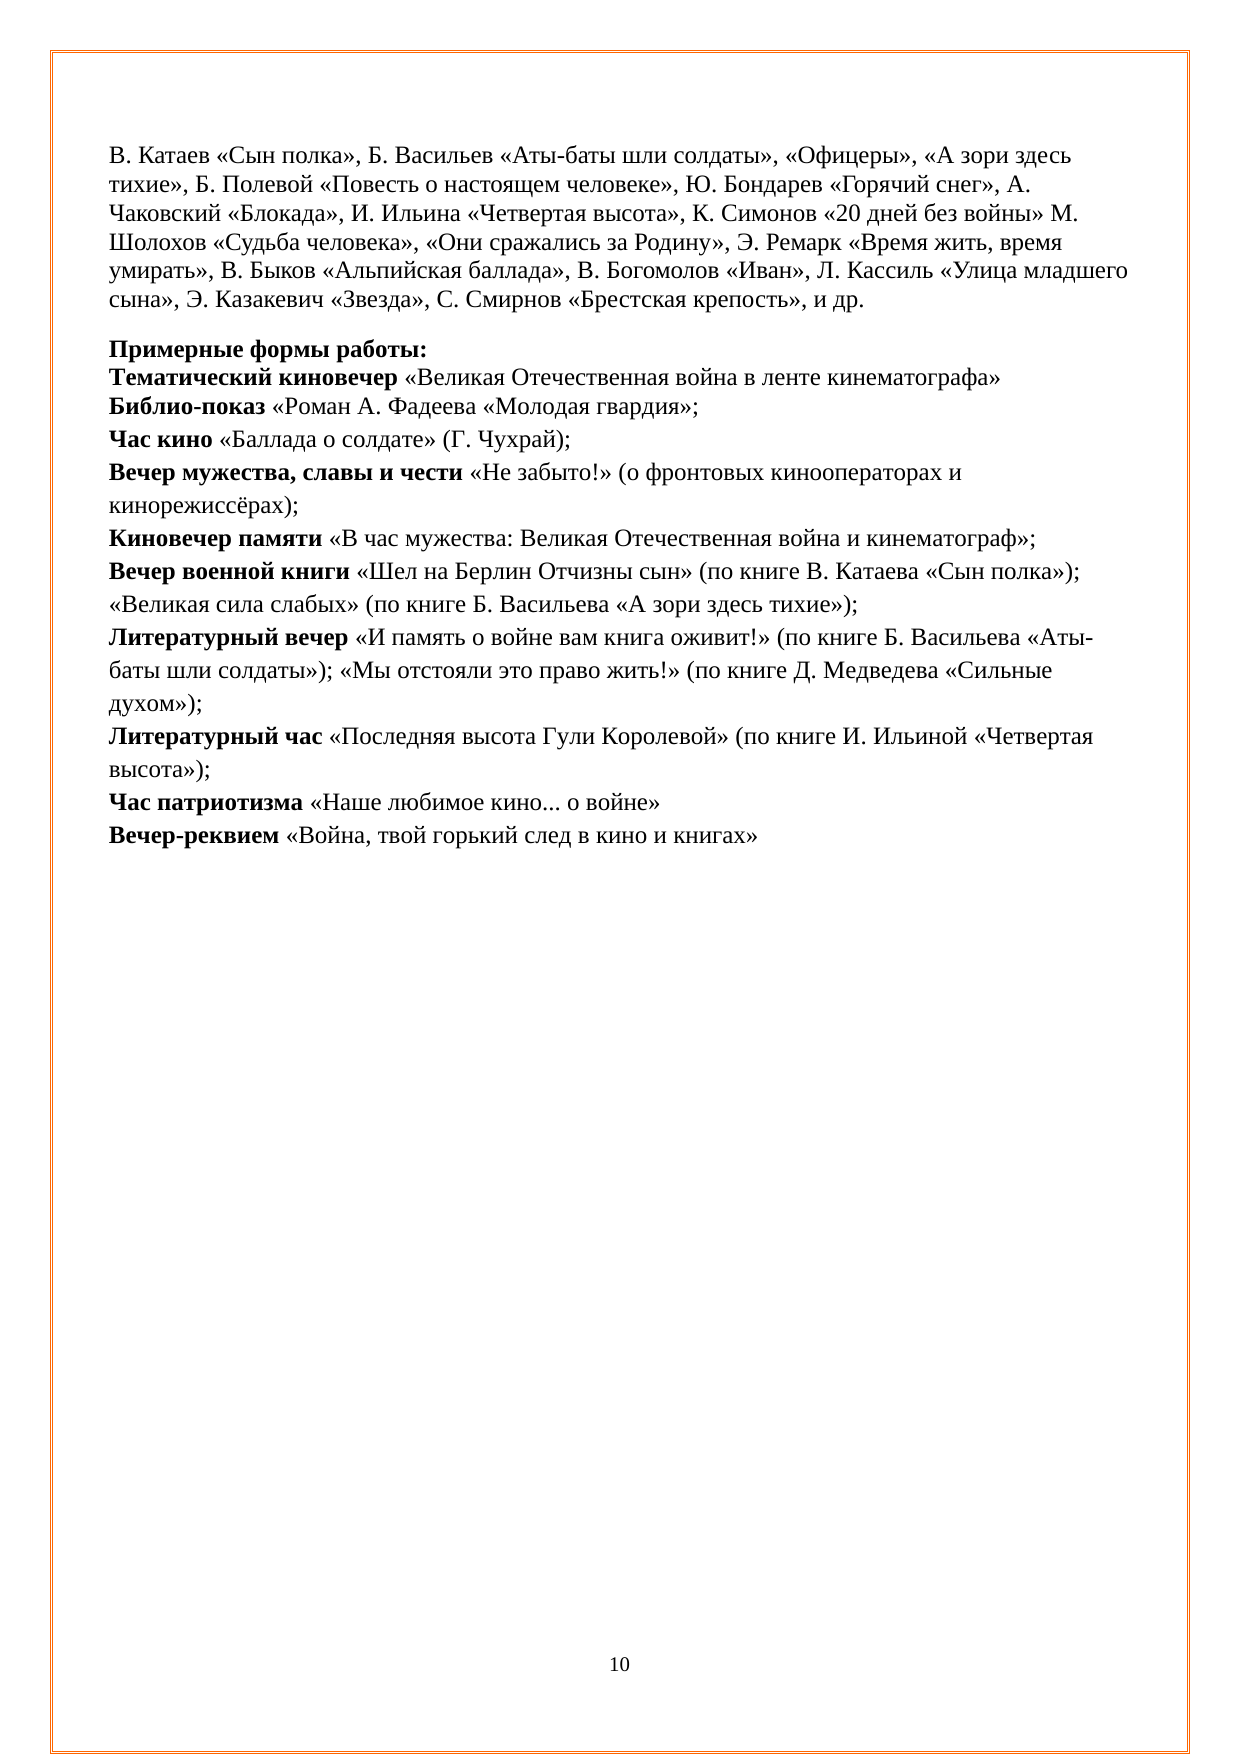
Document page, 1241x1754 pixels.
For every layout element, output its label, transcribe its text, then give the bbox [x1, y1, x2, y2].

text Тематический киновечер «Великая Отечественная война в ленте кинематографа» [109, 362, 1135, 391]
text Библио-показ «Роман А. Фадеева «Молодая гвардия»; Час кино «Баллада о солдате» (Г. Чухрай); Вечер мужества, славы и чести «Не забыто!» (о фронтовых кинооператорах и кинорежиссёрах); Киновечер памяти «В час мужества: Великая Отечественная война и кинематограф»; Вечер военной книги «Шел на Берлин Отчизны сын» (по книге В. Катаева «Сын полка»); «Великая сила слабых» (по книге Б. Васильева «А зори здесь тихие»); Литературный вечер «И память о войне вам книга оживит!» (по книге Б. Васильева «Аты-баты шли солдаты»); «Мы отстояли это право жить!» (по книге Д. Медведева «Сильные духом»); Литературный час «Последняя высота Гули Королевой» (по книге И. Ильиной «Четвертая высота»); Час патриотизма «Наше любимое кино... о войне» Вечер-реквием «Война, твой горький след в кино и книгах» [109, 391, 1135, 881]
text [109, 140, 1135, 313]
text Примерные формы работы: [109, 334, 1135, 362]
